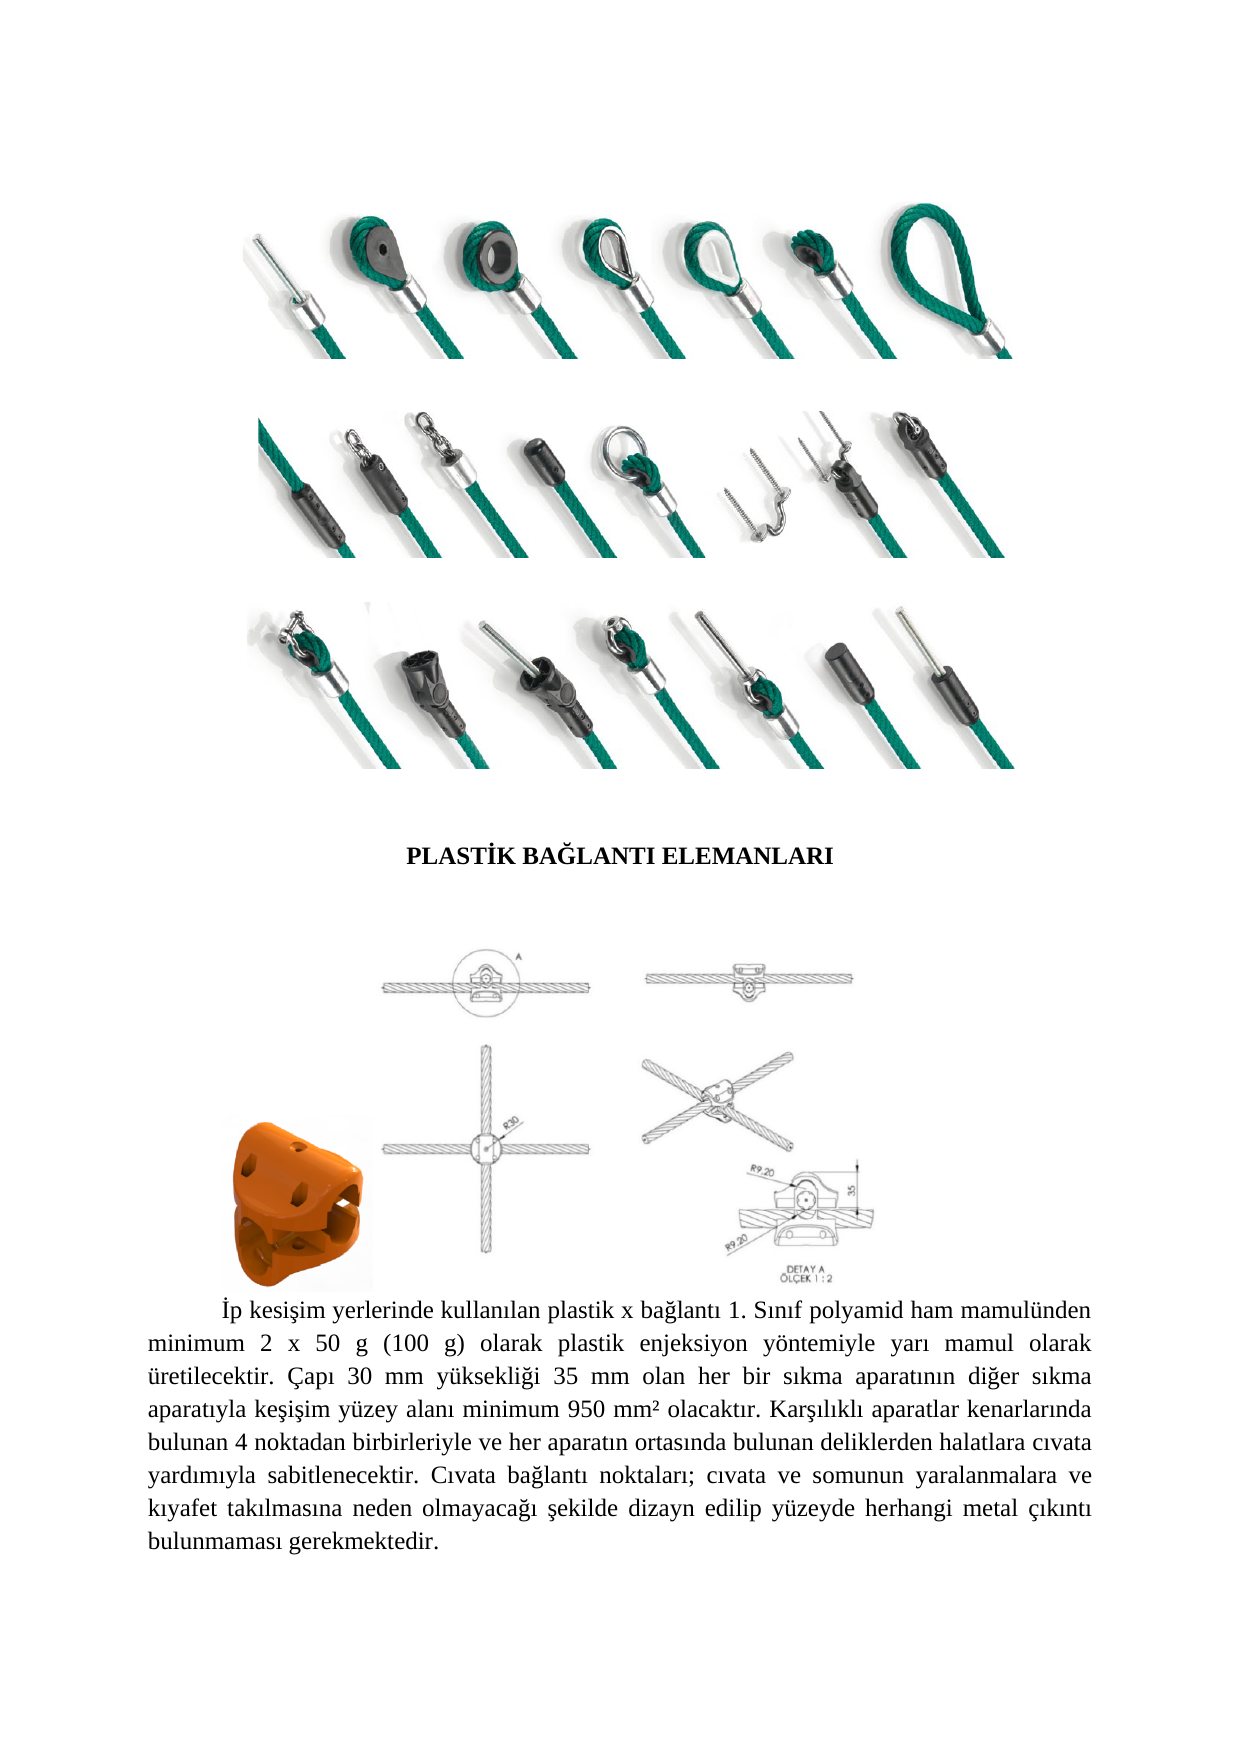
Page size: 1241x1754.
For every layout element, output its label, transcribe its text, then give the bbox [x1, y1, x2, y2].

picture [242, 201, 1025, 359]
picture [221, 940, 879, 1292]
picture [246, 602, 1021, 769]
picture [258, 411, 1009, 558]
text İp kesişim yerlerinde kullanılan plastik x bağlantı 1. Sınıf polyamid ham mamulünden minimum 2 x 50 g (100 g) olarak plastik enjeksiyon yöntemiyle yarı mamul olarak üretilecektir. Çapı 30 mm yüksekliği 35 mm olan her bir sıkma aparatının diğer sıkma aparatıyla keşişim yüzey alanı minimum 950 mm² olacaktır. Karşılıklı aparatlar kenarlarında bulunan 4 noktadan birbirleriyle ve her aparatın ortasında bulunan deliklerden halatlara cıvata yardımıyla sabitlenecektir. Cıvata bağlantı noktaları; cıvata ve somunun yaralanmalara ve kıyafet takılmasına neden olmayacağı şekilde dizayn edilip yüzeyde herhangi metal çıkıntı bulunmaması gerekmektedir. [148, 1295, 1093, 1555]
text PLASTİK BAĞLANTI ELEMANLARI [148, 841, 1093, 870]
